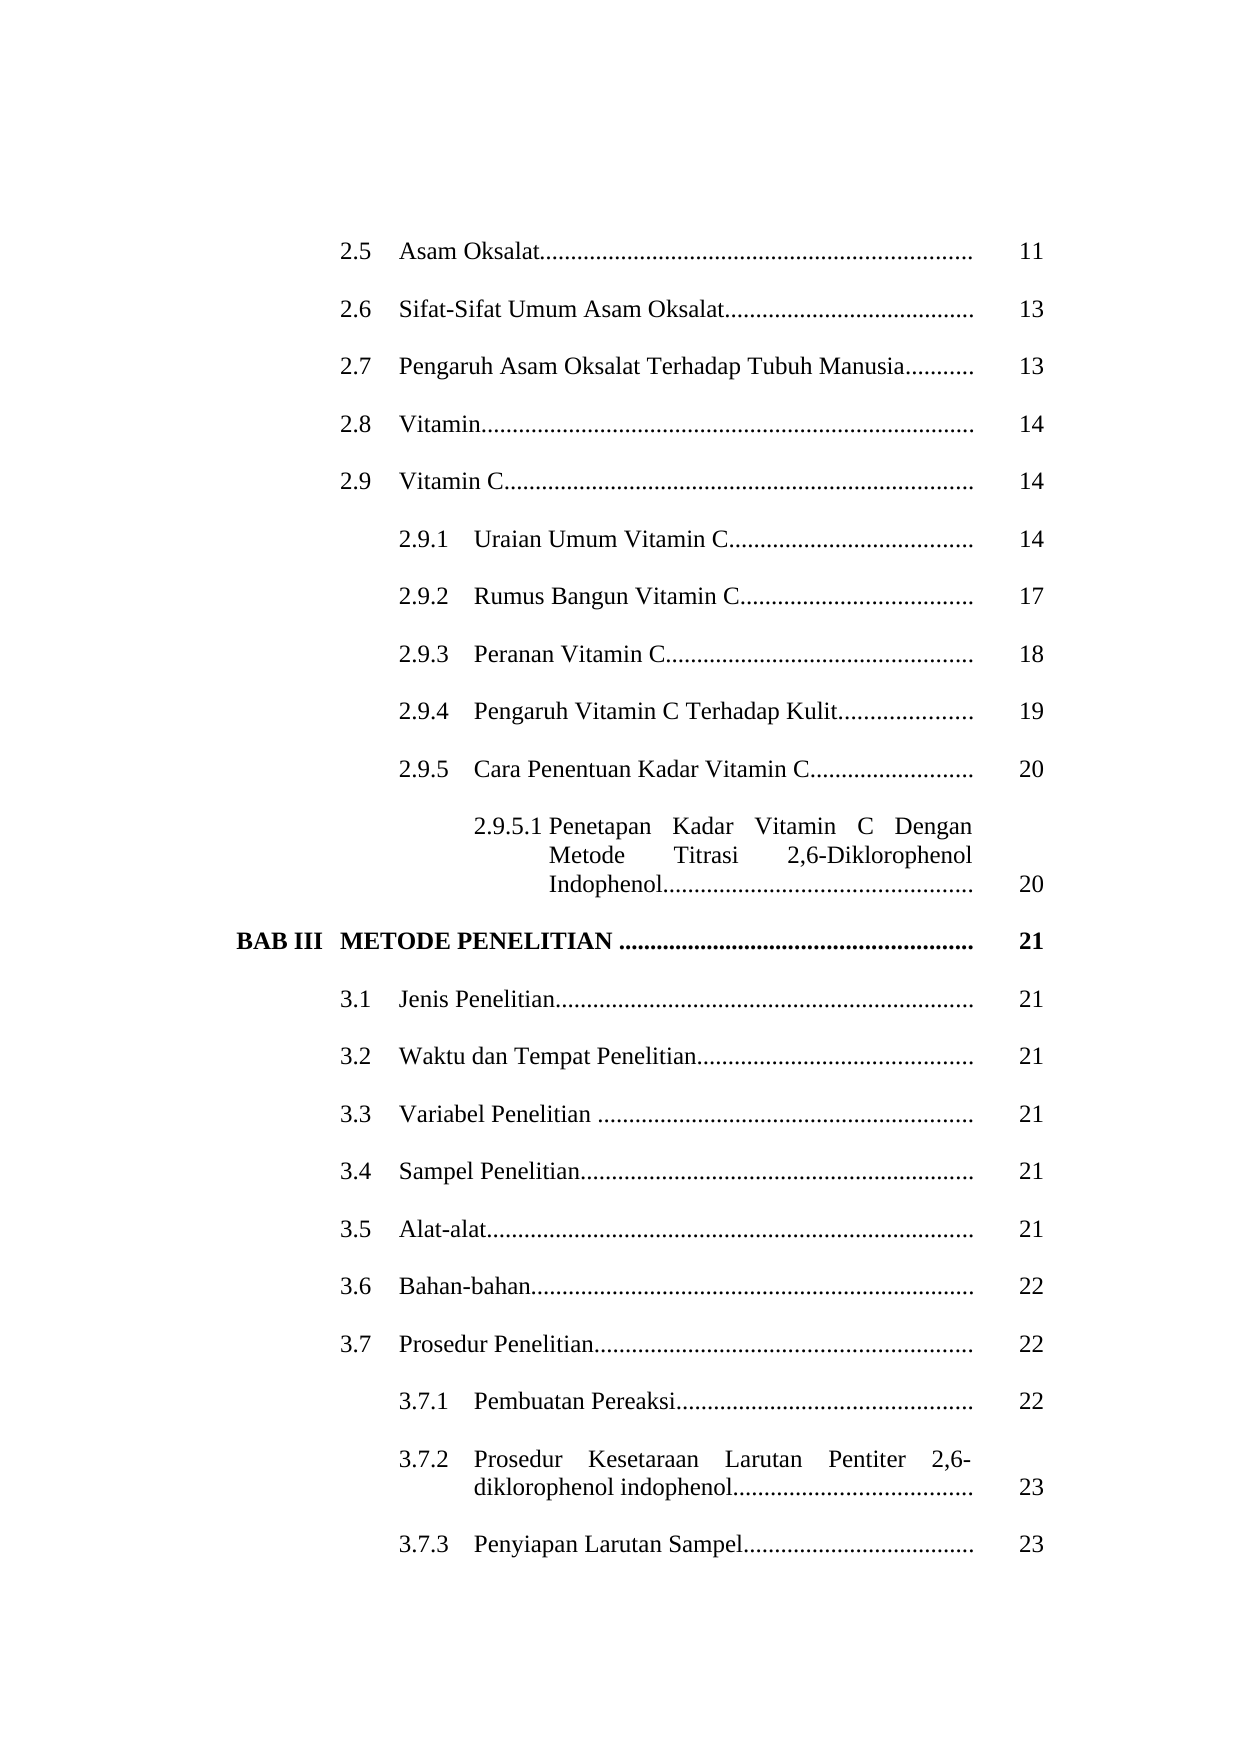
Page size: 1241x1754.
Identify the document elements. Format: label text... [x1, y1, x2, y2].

list Pengaruh Asam Oksalat Terhadap Tubuh Manusia 13 [340, 351, 1063, 380]
list Asam Oksalat 11 [340, 236, 1063, 265]
list Alat-alat 21 [340, 1214, 1063, 1242]
list Pengaruh Vitamin C Terhadap Kulit 19 [399, 696, 1063, 725]
list Uraian Umum Vitamin C 14 [399, 524, 1063, 552]
list Rumus Bangun Vitamin C 17 [399, 581, 1063, 610]
list Cara Penentuan Kadar Vitamin C 20 [399, 754, 1063, 782]
list Bahan-bahan 22 [340, 1271, 1063, 1300]
list Peranan Vitamin C 18 [399, 639, 1063, 667]
list Pembuatan Pereaksi 22 [399, 1386, 1063, 1415]
list Vitamin C 14 [340, 466, 1063, 495]
list Variabel Penelitian 21 [340, 1099, 1063, 1127]
list Prosedur Penelitian 22 [340, 1329, 1063, 1357]
list Sifat-Sifat Umum Asam Oksalat 13 [340, 294, 1063, 322]
text BAB III METODE PENELITIAN 21 [236, 926, 1063, 955]
list Waktu dan Tempat Penelitian 21 [340, 1041, 1063, 1070]
list Sampel Penelitian 21 [340, 1156, 1063, 1185]
list Penetapan Kadar Vitamin C Dengan Metode Titrasi 2,6-Diklorophenol Indophenol 20 [474, 811, 973, 897]
list Penyiapan Larutan Sampel 23 [399, 1529, 971, 1558]
list Vitamin 14 [340, 409, 1063, 437]
list Jenis Penelitian 21 [340, 984, 1063, 1012]
list Prosedur Kesetaraan Larutan Pentiter 2,6-diklorophenol indophenol 23 [399, 1444, 971, 1501]
